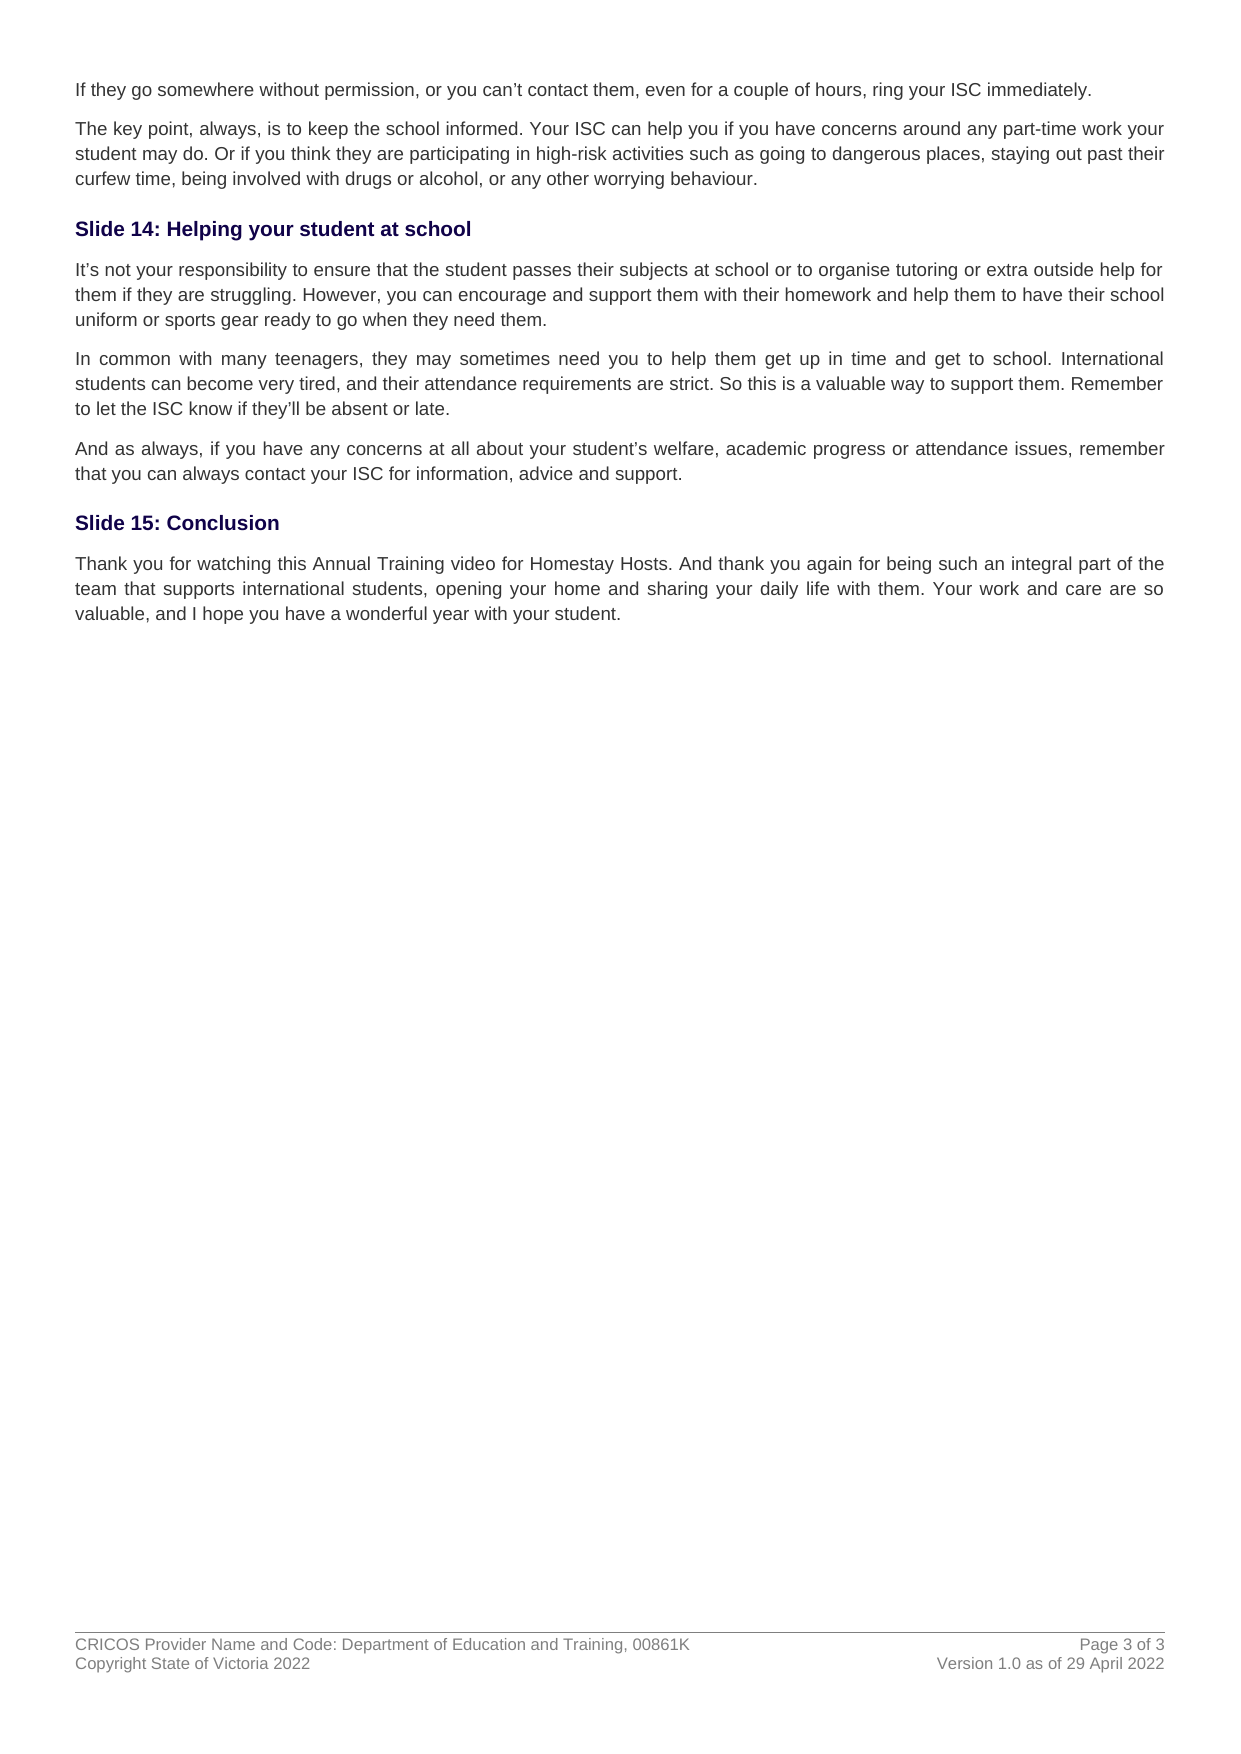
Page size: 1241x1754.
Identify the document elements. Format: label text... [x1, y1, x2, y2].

subtitle Slide 15: Conclusion [75, 505, 1165, 535]
text The key point, always, is to keep the school informed. Your ISC can help you if you have concerns around any part-time work your student may do. Or if you think they are participating in high-risk activities such as going to dangerous places, staying out past their curfew time, being involved with drugs or alcohol, or any other worrying behaviour. [75, 114, 1165, 189]
subtitle Slide 14: Helping your student at school [75, 210, 1165, 240]
text In common with many teenagers, they may sometimes need you to help them get up in time and get to school. International students can become very tired, and their attendance requirements are strict. So this is a valuable way to support them. Remember to let the ISC know if they’ll be absent or late. [75, 344, 1165, 419]
text If they go somewhere without permission, or you can’t contact them, even for a couple of hours, ring your ISC immediately. [75, 75, 1165, 100]
text And as always, if you have any concerns at all about your student’s welfare, academic progress or attendance issues, remember that you can always contact your ISC for information, advice and support. [75, 434, 1165, 484]
text Thank you for watching this Annual Training video for Homestay Hosts. And thank you again for being such an integral part of the team that supports international students, opening your home and sharing your daily life with them. Your work and care are so valuable, and I hope you have a wonderful year with your student. [75, 549, 1165, 624]
text It’s not your responsibility to ensure that the student passes their subjects at school or to organise tutoring or extra outside help for them if they are struggling. However, you can encourage and support them with their homework and help them to have their school uniform or sports gear ready to go when they need them. [75, 255, 1165, 330]
